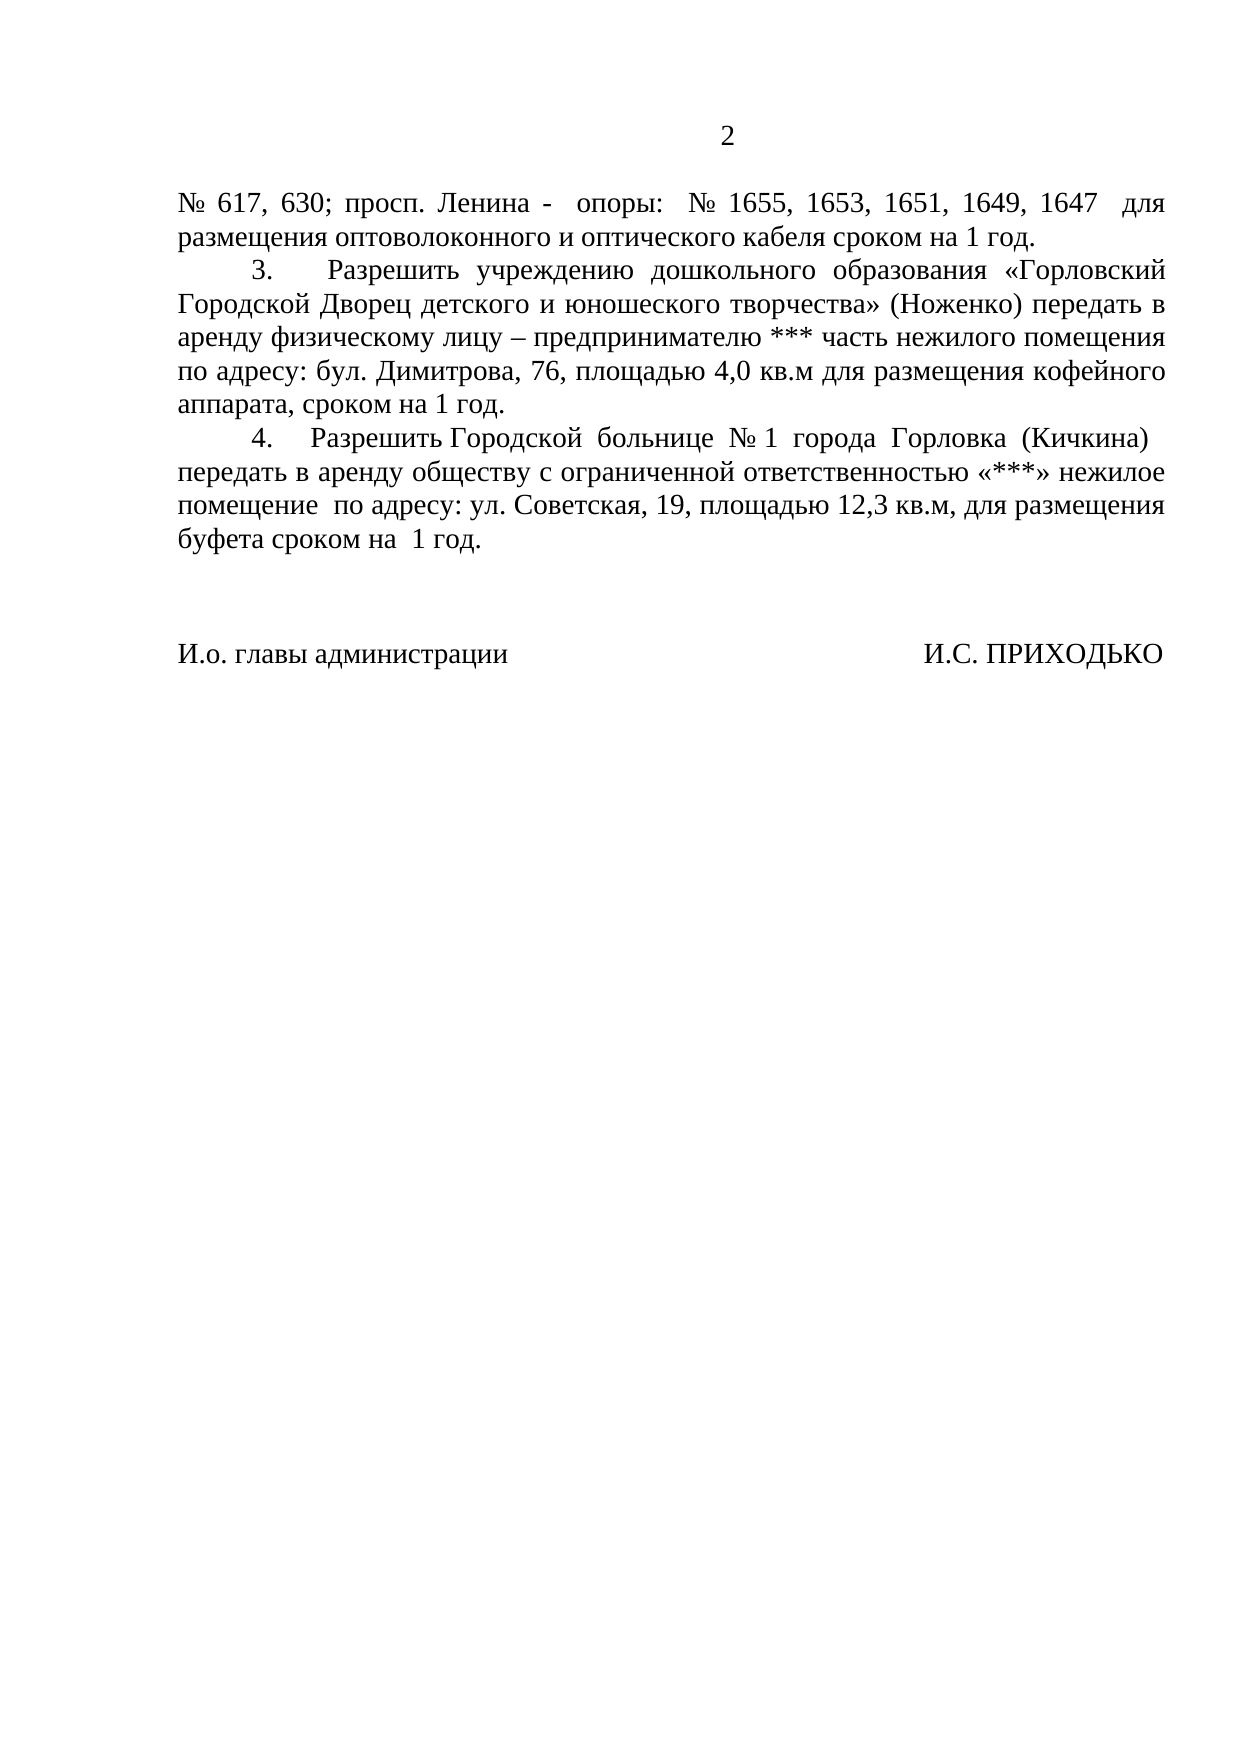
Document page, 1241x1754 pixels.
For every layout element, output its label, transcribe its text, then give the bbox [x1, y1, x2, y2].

text И.о. главы администрации И.С. ПРИХОДЬКО [177, 636, 1167, 669]
list № 617, 630; просп. Ленина - опоры: № 1655, 1653, 1651, 1649, 1647 для размещения оптоволоконного и оптического кабеля сроком на 1 год. [177, 185, 1167, 252]
list 2 [289, 118, 1167, 152]
text передать в аренду обществу с ограниченной ответственностью «***» нежилое помещение по адресу: ул. Советская, 19, площадью 12,3 кв.м, для размещения буфета сроком на 1 год. [177, 454, 1167, 554]
list Разрешить Городской больнице № 1 города Горловка (Кичкина) [177, 420, 1167, 454]
list Разрешить учреждению дошкольного образования «Горловский Городской Дворец детского и юношеского творчества» (Ноженко) передать в аренду физическому лицу – предпринимателю *** часть нежилого помещения по адресу: бул. Димитрова, 76, площадью 4,0 кв.м для размещения кофейного аппарата, сроком на 1 год. [177, 252, 1167, 420]
